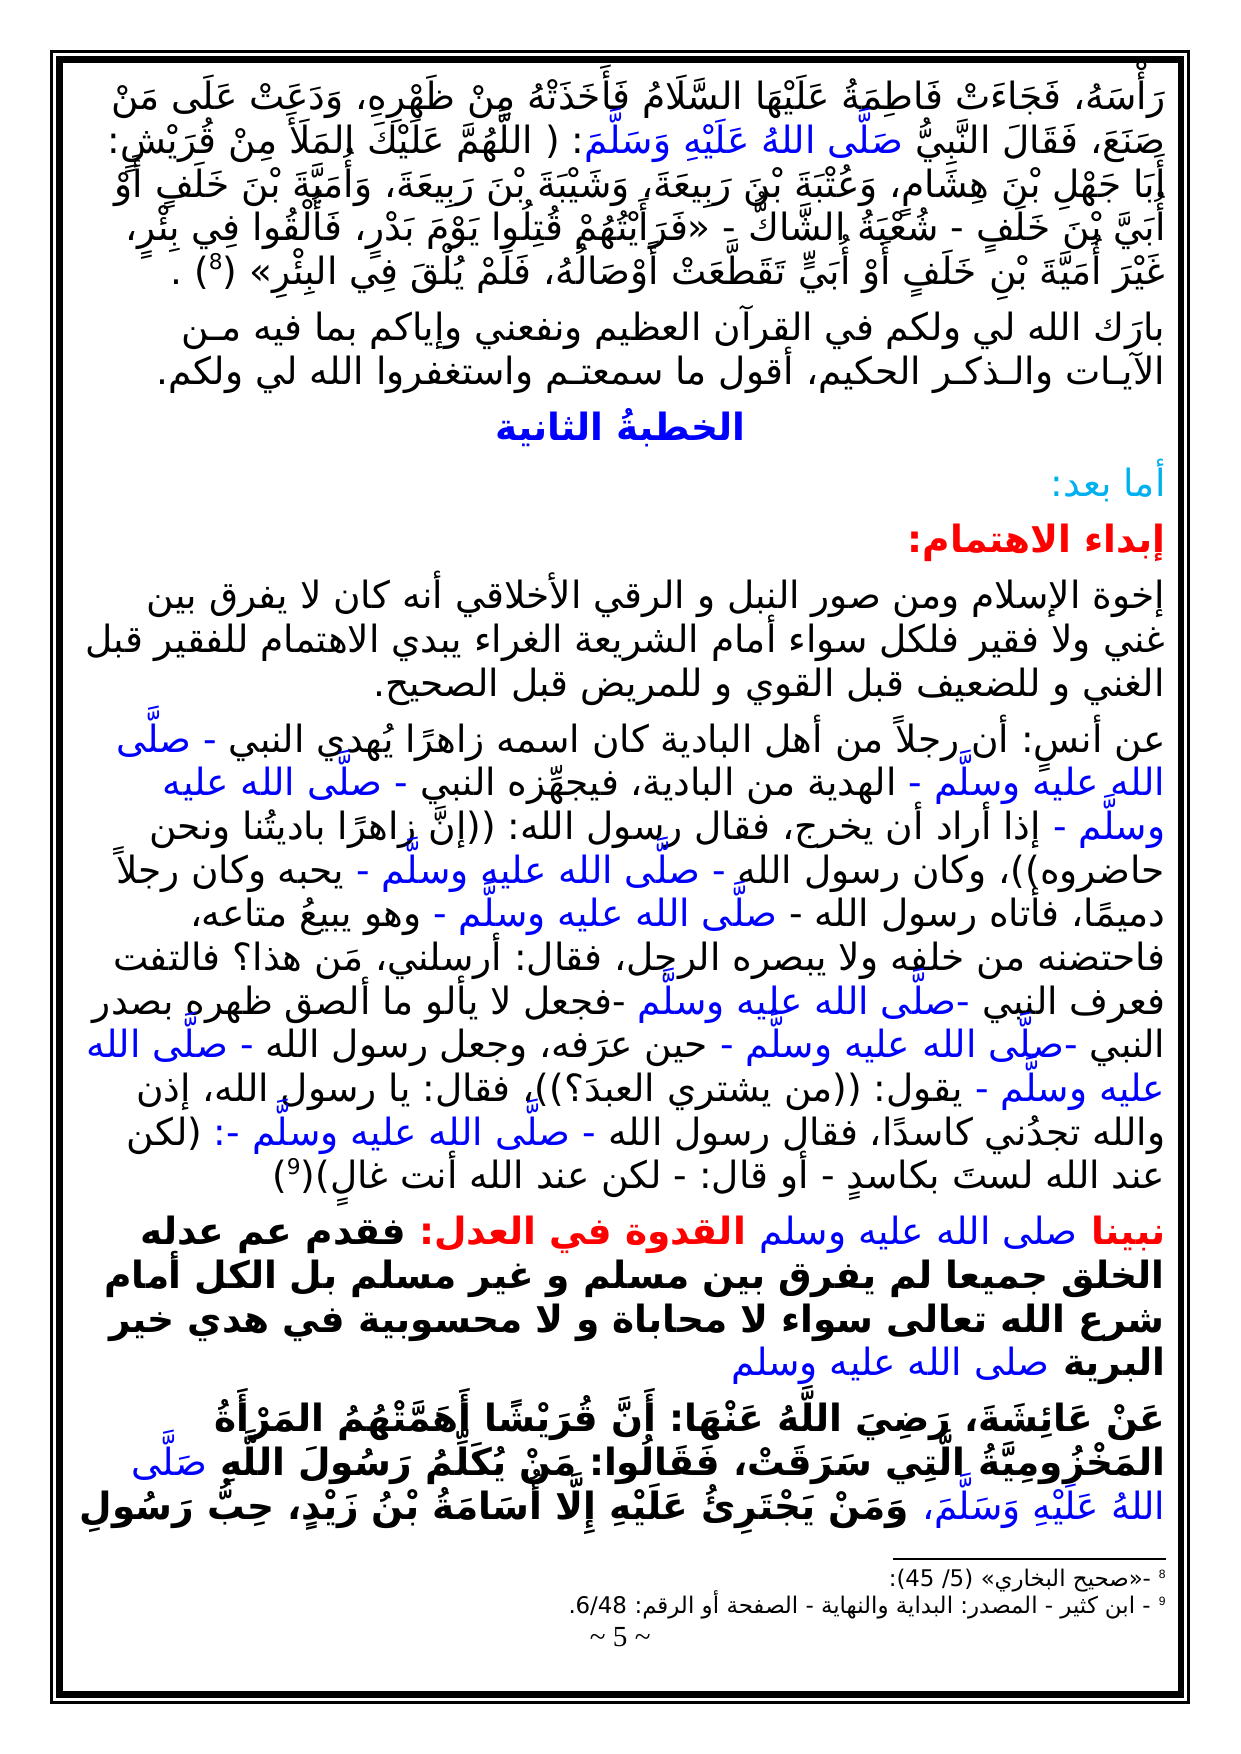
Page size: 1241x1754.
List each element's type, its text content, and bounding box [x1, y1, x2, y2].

text بارَك الله لي ولكم في القرآن العظيم ونفعني وإياكم بما فيه مـن الآيـات والـذكـر الحكيم، أقول ما سمعتـم واستغفروا الله لي ولكم. [75, 306, 1165, 393]
text إبداء الاهتمام: [75, 518, 1165, 561]
text الخطبةُ الثانية [75, 406, 1165, 449]
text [75, 1397, 1165, 1528]
text إخوة الإسلام ومن صور النبل و الرقي الأخلاقي أنه كان لا يفرق بين غني ولا فقير فلكل سواء أمام الشريعة الغراء يبدي الاهتمام للفقير قبل الغني و للضعيف قبل القوي و للمريض قبل الصحيح. [75, 574, 1165, 705]
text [75, 75, 1165, 293]
text نبينا صلى الله عليه وسلم القدوة في العدل: فقدم عم عدله الخلق جميعا لم يفرق بين مسلم و غير مسلم بل الكل أمام شرع الله تعالى سواء لا محاباة و لا محسوبية في هدي خير البرية صلى الله عليه وسلم [75, 1210, 1165, 1384]
text عن أنسٍ: أن رجلاً من أهل البادية كان اسمه زاهرًا يُهدي النبي - صلَّى الله عليه وسلَّم - الهدية من البادية، فيجهِّزه النبي - صلَّى الله عليه وسلَّم - إذا أراد أن يخرج، فقال رسول الله: ((إنَّ زاهرًا باديتُنا ونحن حاضروه))، وكان رسول الله - صلَّى الله عليه وسلَّم - يحبه وكان رجلاً دميمًا، فأتاه رسول الله - صلَّى الله عليه وسلَّم - وهو يبيعُ متاعه، فاحتضنه من خلفه ولا يبصره الرجل، فقال: أرسلني، مَن هذا؟ فالتفت فعرف النبي -صلَّى الله عليه وسلَّم -فجعل لا يألو ما ألصق ظهره بصدر النبي -صلَّى الله عليه وسلَّم - حين عرَفه، وجعل رسول الله - صلَّى الله عليه وسلَّم - يقول: ((من يشتري العبدَ؟))، فقال: يا رسول الله، إذن والله تجدُني كاسدًا، فقال رسول الله - صلَّى الله عليه وسلَّم -: (لكن عند الله لستَ بكاسدٍ - أو قال: - لكن عند الله أنت غالٍ)() [75, 717, 1165, 1197]
text أما بعد: [75, 462, 1165, 505]
